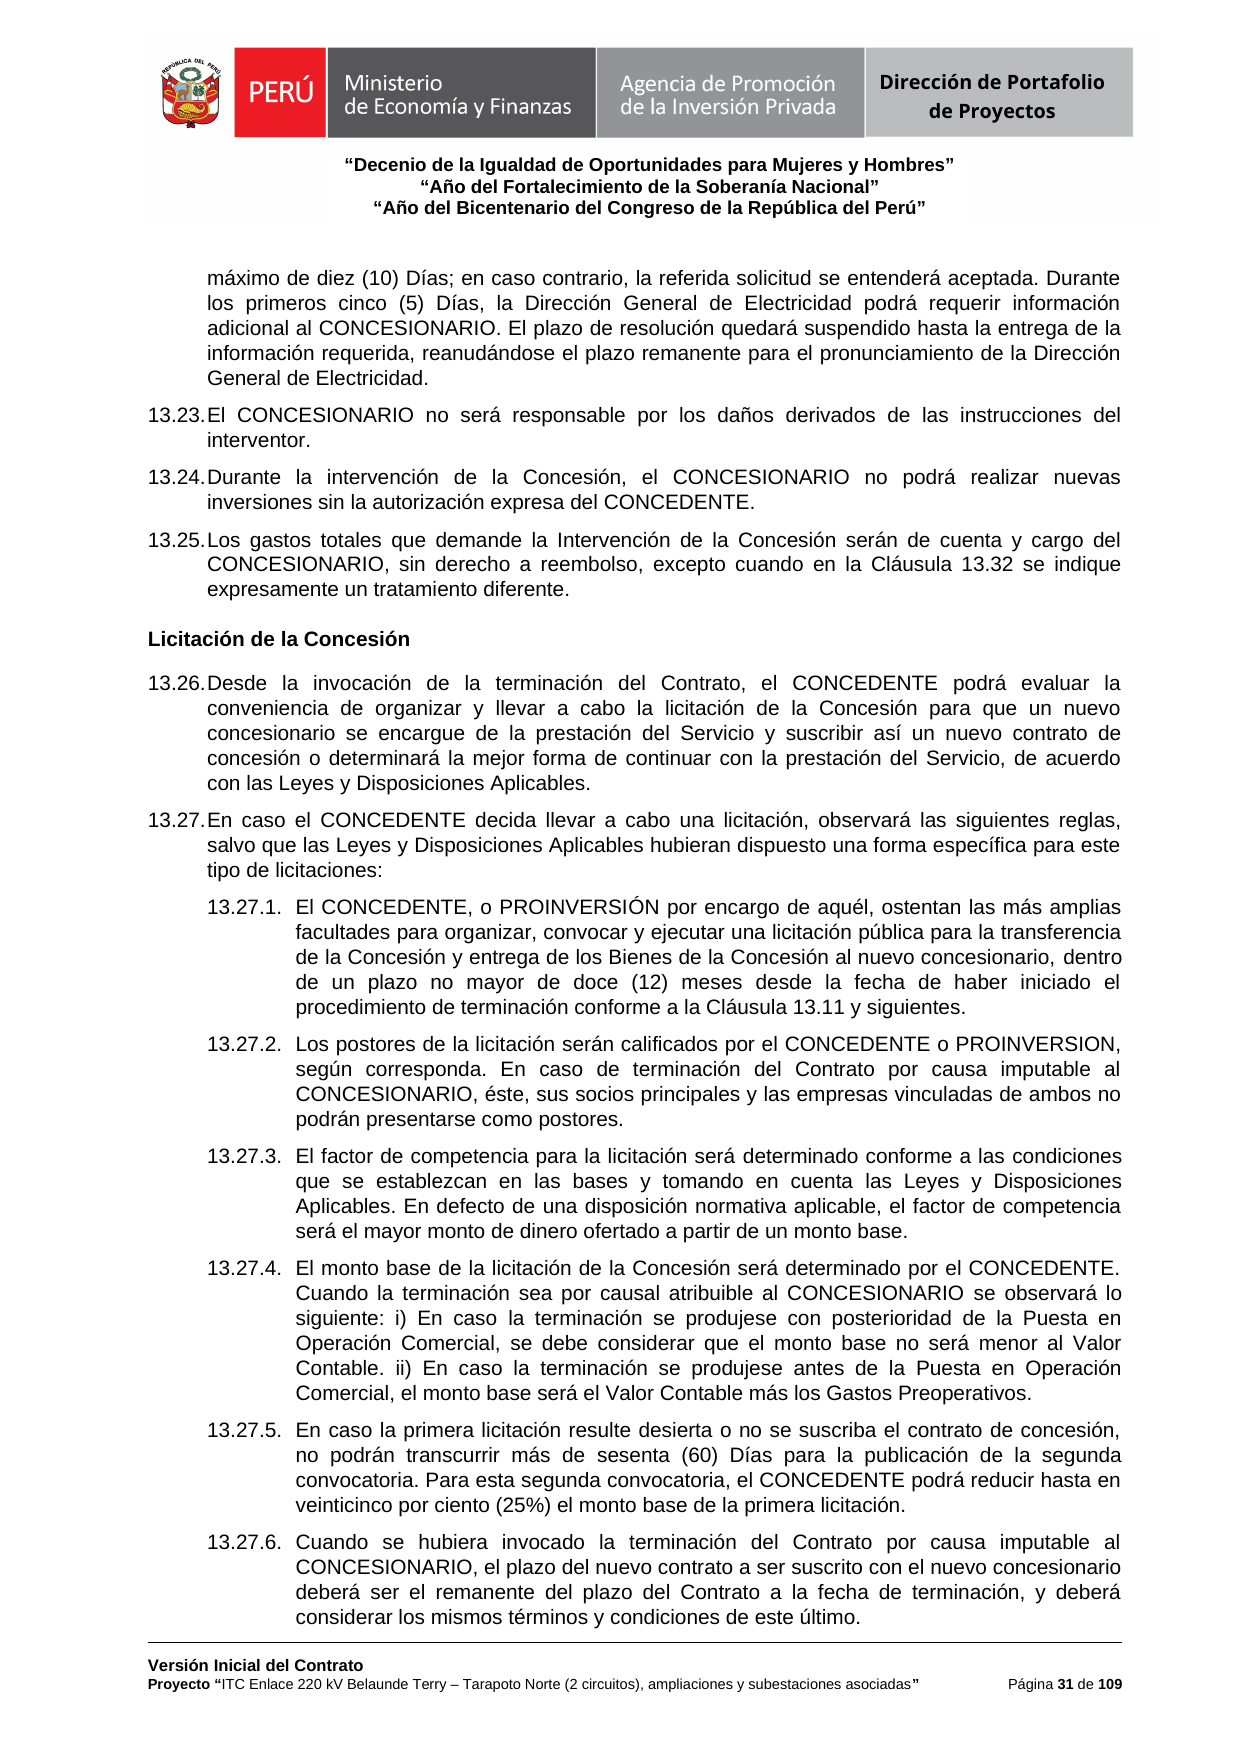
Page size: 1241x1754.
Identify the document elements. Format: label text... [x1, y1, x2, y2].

list Los gastos totales que demande la Intervención de la Concesión serán de cuenta y cargo del CONCESIONARIO, sin derecho a reembolso, excepto cuando en la Cláusula 13.32 se indique expresamente un tratamiento diferente. [148, 527, 1122, 601]
subtitle Cuando se hubiera invocado la terminación del Contrato por causa imputable al CONCESIONARIO, el plazo del nuevo contrato a ser suscrito con el nuevo concesionario deberá ser el remanente del plazo del Contrato a la fecha de terminación, y deberá considerar los mismos términos y condiciones de este último. [207, 1530, 1122, 1629]
text Licitación de la Concesión [148, 627, 1122, 651]
subtitle El monto base de la licitación de la Concesión será determinado por el CONCEDENTE. Cuando la terminación sea por causal atribuible al CONCESIONARIO se observará lo siguiente: i) En caso la terminación se produjese con posterioridad de la Puesta en Operación Comercial, se debe considerar que el monto base no será menor al Valor Contable. ii) En caso la terminación se produjese antes de la Puesta en Operación Comercial, el monto base será el Valor Contable más los Gastos Preoperativos. [207, 1256, 1122, 1404]
subtitle El factor de competencia para la licitación será determinado conforme a las condiciones que se establezcan en las bases y tomando en cuenta las Leyes y Disposiciones Aplicables. En defecto de una disposición normativa aplicable, el factor de competencia será el mayor monto de dinero ofertado a partir de un monto base. [207, 1144, 1122, 1243]
subtitle En caso la primera licitación resulte desierta o no se suscriba el contrato de concesión, no podrán transcurrir más de sesenta (60) Días para la publicación de la segunda convocatoria. Para esta segunda convocatoria, el CONCEDENTE podrá reducir hasta en veinticinco por ciento (25%) el monto base de la primera licitación. [207, 1418, 1122, 1517]
list Desde la invocación de la terminación del Contrato, el CONCEDENTE podrá evaluar la conveniencia de organizar y llevar a cabo la licitación de la Concesión para que un nuevo concesionario se encargue de la prestación del Servicio y suscribir así un nuevo contrato de concesión o determinará la mejor forma de continuar con la prestación del Servicio, de acuerdo con las Leyes y Disposiciones Aplicables. [148, 671, 1122, 794]
picture [147, 37, 1158, 219]
list El CONCESIONARIO no será responsable por los daños derivados de las instrucciones del interventor. [148, 403, 1122, 452]
list En caso el CONCEDENTE decida llevar a cabo una licitación, observará las siguientes reglas, salvo que las Leyes y Disposiciones Aplicables hubieran dispuesto una forma específica para este tipo de licitaciones: [148, 808, 1122, 881]
list Durante la intervención de la Concesión, el CONCESIONARIO no podrá realizar nuevas inversiones sin la autorización expresa del CONCEDENTE. [148, 465, 1122, 514]
subtitle Los postores de la licitación serán calificados por el CONCEDENTE o PROINVERSION, según corresponda. En caso de terminación del Contrato por causa imputable al CONCESIONARIO, éste, sus socios principales y las empresas vinculadas de ambos no podrán presentarse como postores. [207, 1032, 1122, 1131]
subtitle El CONCEDENTE, o PROINVERSIÓN por encargo de aquél, ostentan las más amplias facultades para organizar, convocar y ejecutar una licitación pública para la transferencia de la Concesión y entrega de los Bienes de la Concesión al nuevo concesionario, dentro de un plazo no mayor de doce (12) meses desde la fecha de haber iniciado el procedimiento de terminación conforme a la Cláusula 13.11 y siguientes. [207, 895, 1122, 1018]
